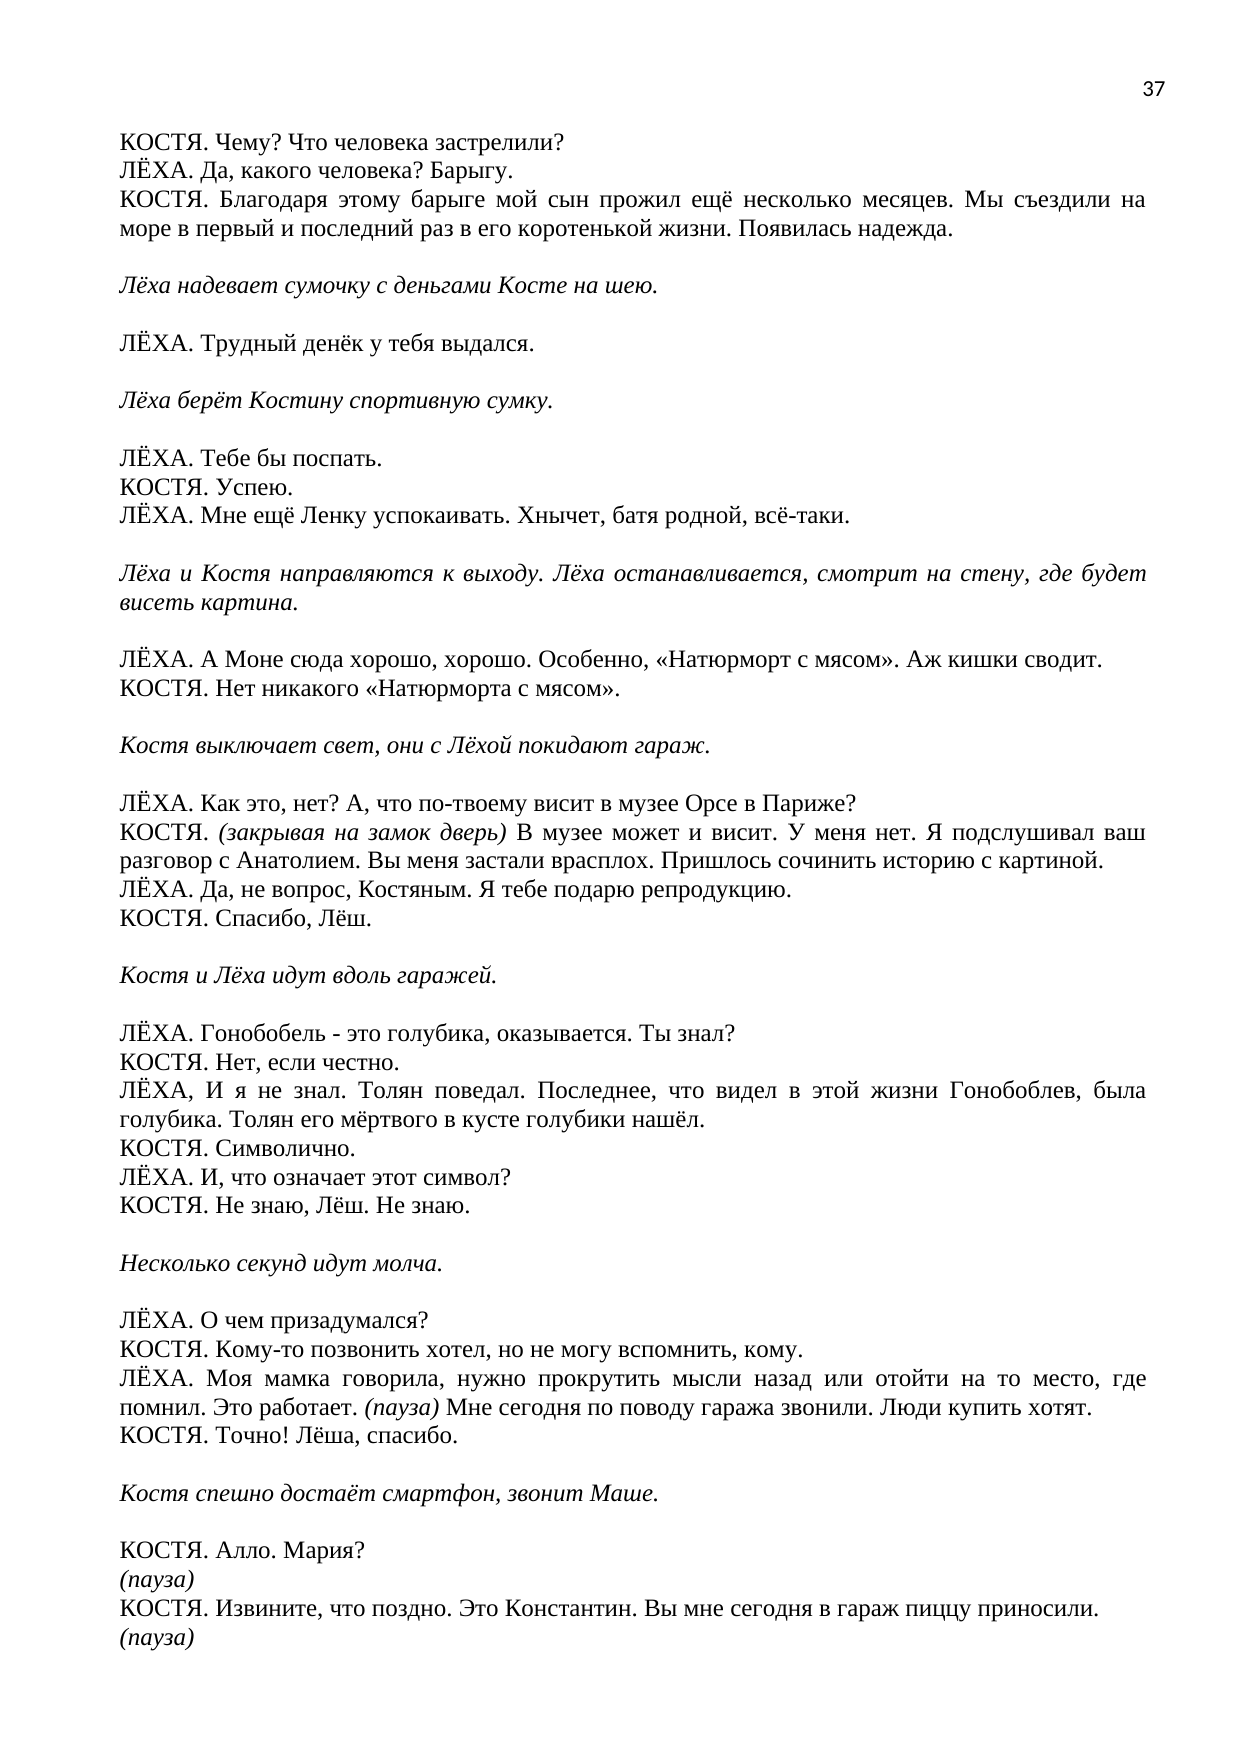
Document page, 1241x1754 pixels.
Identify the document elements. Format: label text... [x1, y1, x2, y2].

text КОСТЯ. Кому-то позвонить хотел, но не могу вспомнить, кому. [119, 1334, 1148, 1363]
text КОСТЯ. Нет никакого «Натюрморта с мясом». [119, 673, 1148, 702]
text КОСТЯ. (закрывая на замок дверь) В музее может и висит. У меня нет. Я подслушивал ваш разговор с Анатолием. Вы меня застали врасплох. Пришлось сочинить историю с картиной. [119, 817, 1148, 874]
text КОСТЯ. Символично. [119, 1133, 1148, 1162]
text Лёха надевает сумочку с деньгами Косте на шею. [119, 270, 1148, 299]
text ЛЁХА. И, что означает этот символ? [119, 1162, 1148, 1190]
text ЛЁХА. А Моне сюда хорошо, хорошо. Особенно, «Натюрморт с мясом». Аж кишки сводит. [119, 644, 1148, 673]
text ЛЁХА. Как это, нет? А, что по-твоему висит в музее Орсе в Париже? [119, 788, 1148, 817]
text ЛЁХА. Трудный денёк у тебя выдался. [119, 328, 1148, 357]
text Лёха берёт Костину спортивную сумку. [119, 385, 1148, 414]
text ЛЁХА, И я не знал. Толян поведал. Последнее, что видел в этой жизни Гонобоблев, была голубика. Толян его мёртвого в кусте голубики нашёл. [119, 1075, 1148, 1133]
text КОСТЯ. Чему? Что человека застрелили? [119, 127, 1148, 155]
text ЛЁХА. О чем призадумался? [119, 1305, 1148, 1334]
text ЛЁХА. Тебе бы поспать. [119, 443, 1148, 472]
text КОСТЯ. Успею. [119, 472, 1148, 500]
text Костя выключает свет, они с Лёхой покидают гараж. [119, 730, 1148, 759]
text (пауза) [119, 1564, 1148, 1593]
text КОСТЯ. Благодаря этому барыге мой сын прожил ещё несколько месяцев. Мы съездили на море в первый и последний раз в его коротенькой жизни. Появилась надежда. [119, 184, 1148, 242]
text КОСТЯ. Точно! Лёша, спасибо. [119, 1420, 1148, 1449]
text Лёха и Костя направляются к выходу. Лёха останавливается, смотрит на стену, где будет висеть картина. [119, 558, 1148, 615]
text КОСТЯ. Не знаю, Лёш. Не знаю. [119, 1190, 1148, 1219]
text Несколько секунд идут молча. [119, 1248, 1148, 1277]
text Костя спешно достаёт смартфон, звонит Маше. [119, 1478, 1148, 1507]
text КОСТЯ. Алло. Мария? [119, 1535, 1148, 1564]
text КОСТЯ. Спасибо, Лёш. [119, 903, 1148, 932]
text КОСТЯ. Нет, если честно. [119, 1047, 1148, 1075]
text ЛЁХА. Моя мамка говорила, нужно прокрутить мысли назад или отойти на то место, где помнил. Это работает. (пауза) Мне сегодня по поводу гаража звонили. Люди купить хотят. [119, 1363, 1148, 1420]
text Костя и Лёха идут вдоль гаражей. [119, 960, 1148, 989]
text КОСТЯ. Извините, что поздно. Это Константин. Вы мне сегодня в гараж пиццу приносили. [119, 1593, 1148, 1622]
text (пауза) [119, 1622, 1148, 1650]
text ЛЁХА. Да, какого человека? Барыгу. [119, 155, 1148, 184]
text ЛЁХА. Мне ещё Ленку успокаивать. Хнычет, батя родной, всё-таки. [119, 500, 1148, 529]
text ЛЁХА. Гонобобель - это голубика, оказывается. Ты знал? [119, 1018, 1148, 1047]
text ЛЁХА. Да, не вопрос, Костяным. Я тебе подарю репродукцию. [119, 874, 1148, 903]
